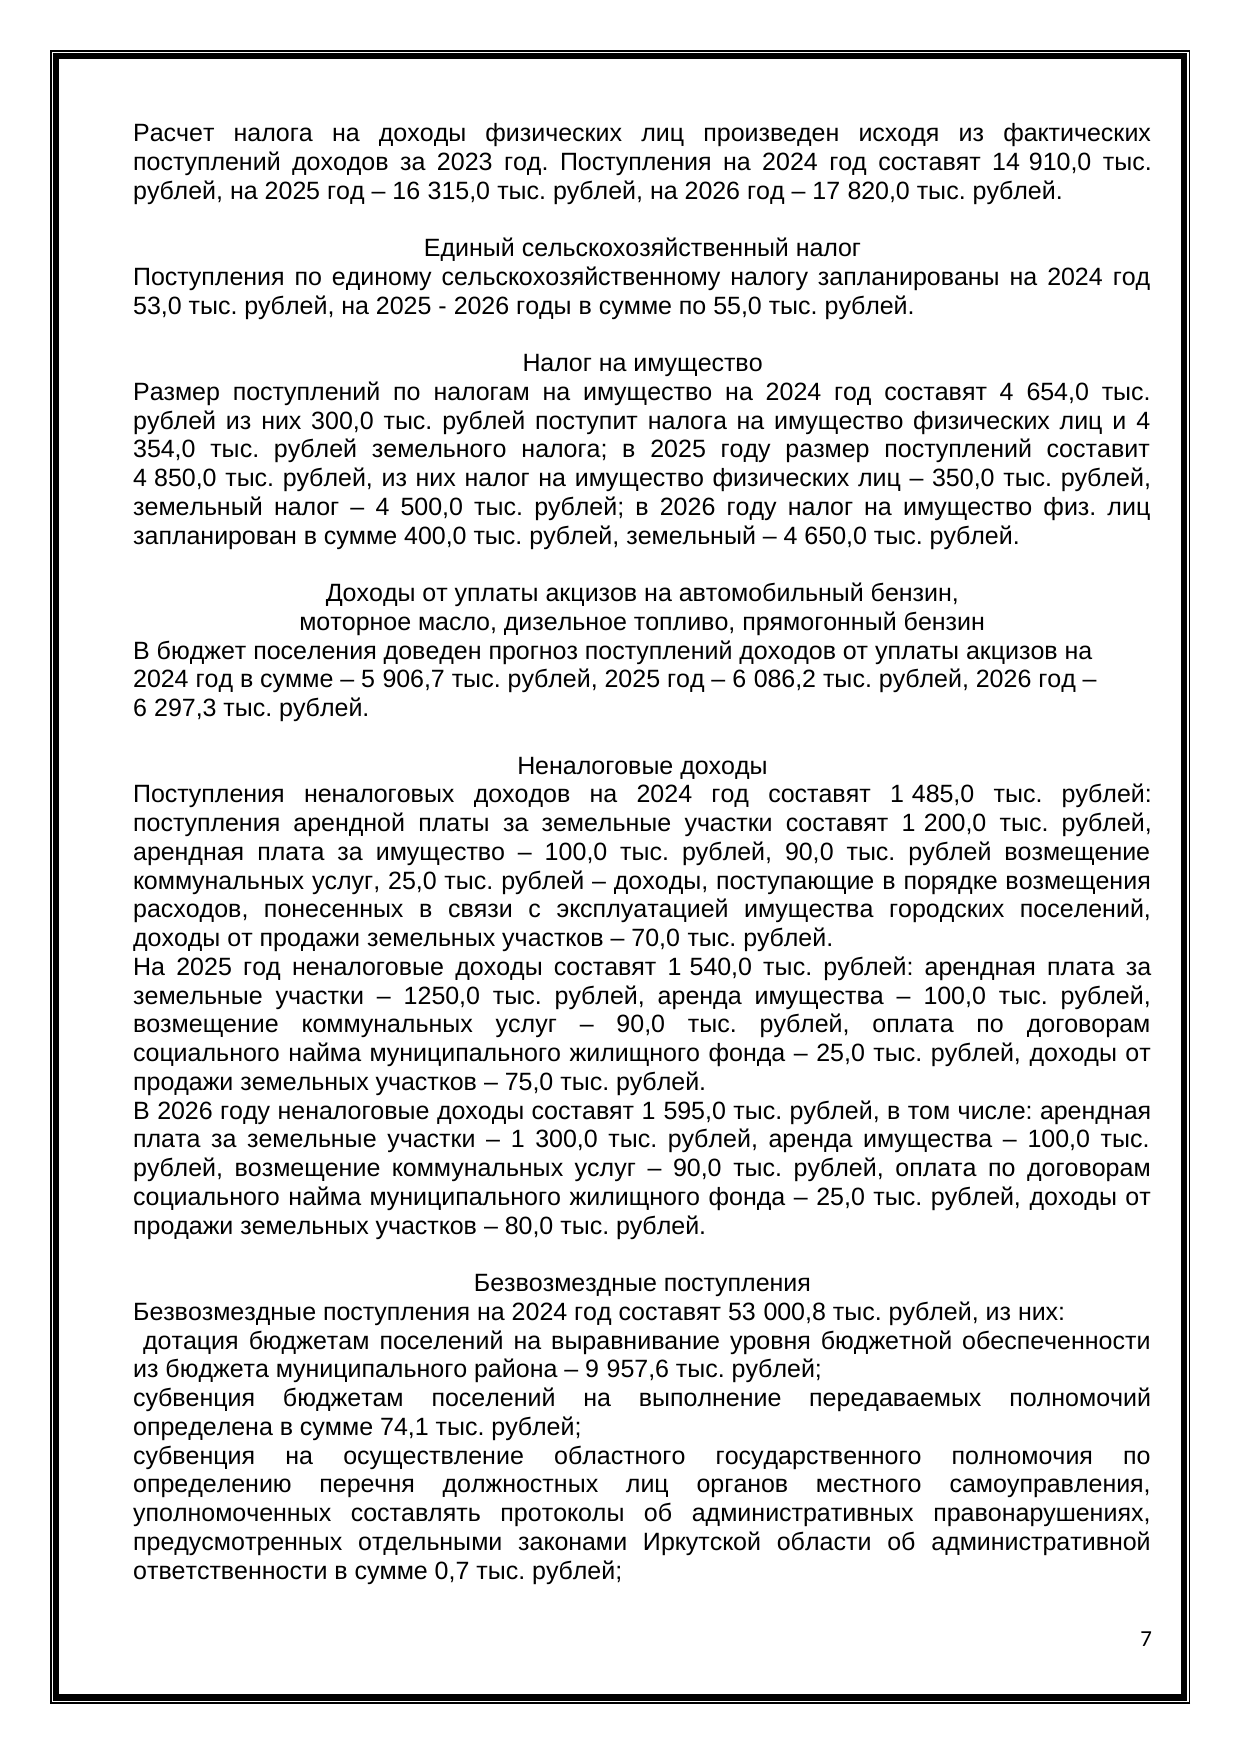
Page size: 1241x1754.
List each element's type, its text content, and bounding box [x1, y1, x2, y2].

text Размер поступлений по налогам на имущество на 2024 год составят 4 654,0 тыс. рублей из них 300,0 тыс. рублей поступит налога на имущество физических лиц и 4 354,0 тыс. рублей земельного налога; в 2025 году размер поступлений составит 4 850,0 тыс. рублей, из них налог на имущество физических лиц – 350,0 тыс. рублей, земельный налог – 4 500,0 тыс. рублей; в 2026 году налог на имущество физ. лиц запланирован в сумме 400,0 тыс. рублей, земельный – 4 650,0 тыс. рублей. [133, 377, 1152, 549]
text В бюджет поселения доведен прогноз поступлений доходов от уплаты акцизов на 2024 год в сумме – 5 906,7 тыс. рублей, 2025 год – 6 086,2 тыс. рублей, 2026 год – 6 297,3 тыс. рублей. [133, 636, 1152, 722]
text субвенция бюджетам поселений на выполнение передаваемых полномочий определена в сумме 74,1 тыс. рублей; [133, 1383, 1152, 1441]
text моторное масло, дизельное топливо, прямогонный бензин [133, 607, 1152, 636]
text В 2026 году неналоговые доходы составят 1 595,0 тыс. рублей, в том числе: арендная плата за земельные участки – 1 300,0 тыс. рублей, аренда имущества – 100,0 тыс. рублей, возмещение коммунальных услуг – 90,0 тыс. рублей, оплата по договорам социального найма муниципального жилищного фонда – 25,0 тыс. рублей, доходы от продажи земельных участков – 80,0 тыс. рублей. [133, 1096, 1152, 1239]
text дотация бюджетам поселений на выравнивание уровня бюджетной обеспеченности из бюджета муниципального района – 9 957,6 тыс. рублей; [133, 1326, 1152, 1383]
text Неналоговые доходы [133, 751, 1152, 779]
text Налог на имущество [133, 348, 1152, 377]
text Поступления неналоговых доходов на 2024 год составят 1 485,0 тыс. рублей: поступления арендной платы за земельные участки составят 1 200,0 тыс. рублей, арендная плата за имущество – 100,0 тыс. рублей, 90,0 тыс. рублей возмещение коммунальных услуг, 25,0 тыс. рублей – доходы, поступающие в порядке возмещения расходов, понесенных в связи с эксплуатацией имущества городских поселений, доходы от продажи земельных участков – 70,0 тыс. рублей. [133, 779, 1152, 952]
text Расчет налога на доходы физических лиц произведен исходя из фактических поступлений доходов за 2023 год. Поступления на 2024 год составят 14 910,0 тыс. рублей, на 2025 год – 16 315,0 тыс. рублей, на 2026 год – 17 820,0 тыс. рублей. [133, 118, 1152, 204]
text Поступления по единому сельскохозяйственному налогу запланированы на 2024 год 53,0 тыс. рублей, на 2025 - 2026 годы в сумме по 55,0 тыс. рублей. [133, 262, 1152, 319]
text субвенция на осуществление областного государственного полномочия по определению перечня должностных лиц органов местного самоуправления, уполномоченных составлять протоколы об административных правонарушениях, предусмотренных отдельными законами Иркутской области об административной ответственности в сумме 0,7 тыс. рублей; [133, 1441, 1152, 1584]
text Доходы от уплаты акцизов на автомобильный бензин, [133, 578, 1152, 607]
text На 2025 год неналоговые доходы составят 1 540,0 тыс. рублей: арендная плата за земельные участки – 1250,0 тыс. рублей, аренда имущества – 100,0 тыс. рублей, возмещение коммунальных услуг – 90,0 тыс. рублей, оплата по договорам социального найма муниципального жилищного фонда – 25,0 тыс. рублей, доходы от продажи земельных участков – 75,0 тыс. рублей. [133, 952, 1152, 1096]
text Единый сельскохозяйственный налог [133, 233, 1152, 262]
text Безвозмездные поступления на 2024 год составят 53 000,8 тыс. рублей, из них: [133, 1297, 1152, 1326]
text Безвозмездные поступления [133, 1268, 1152, 1297]
